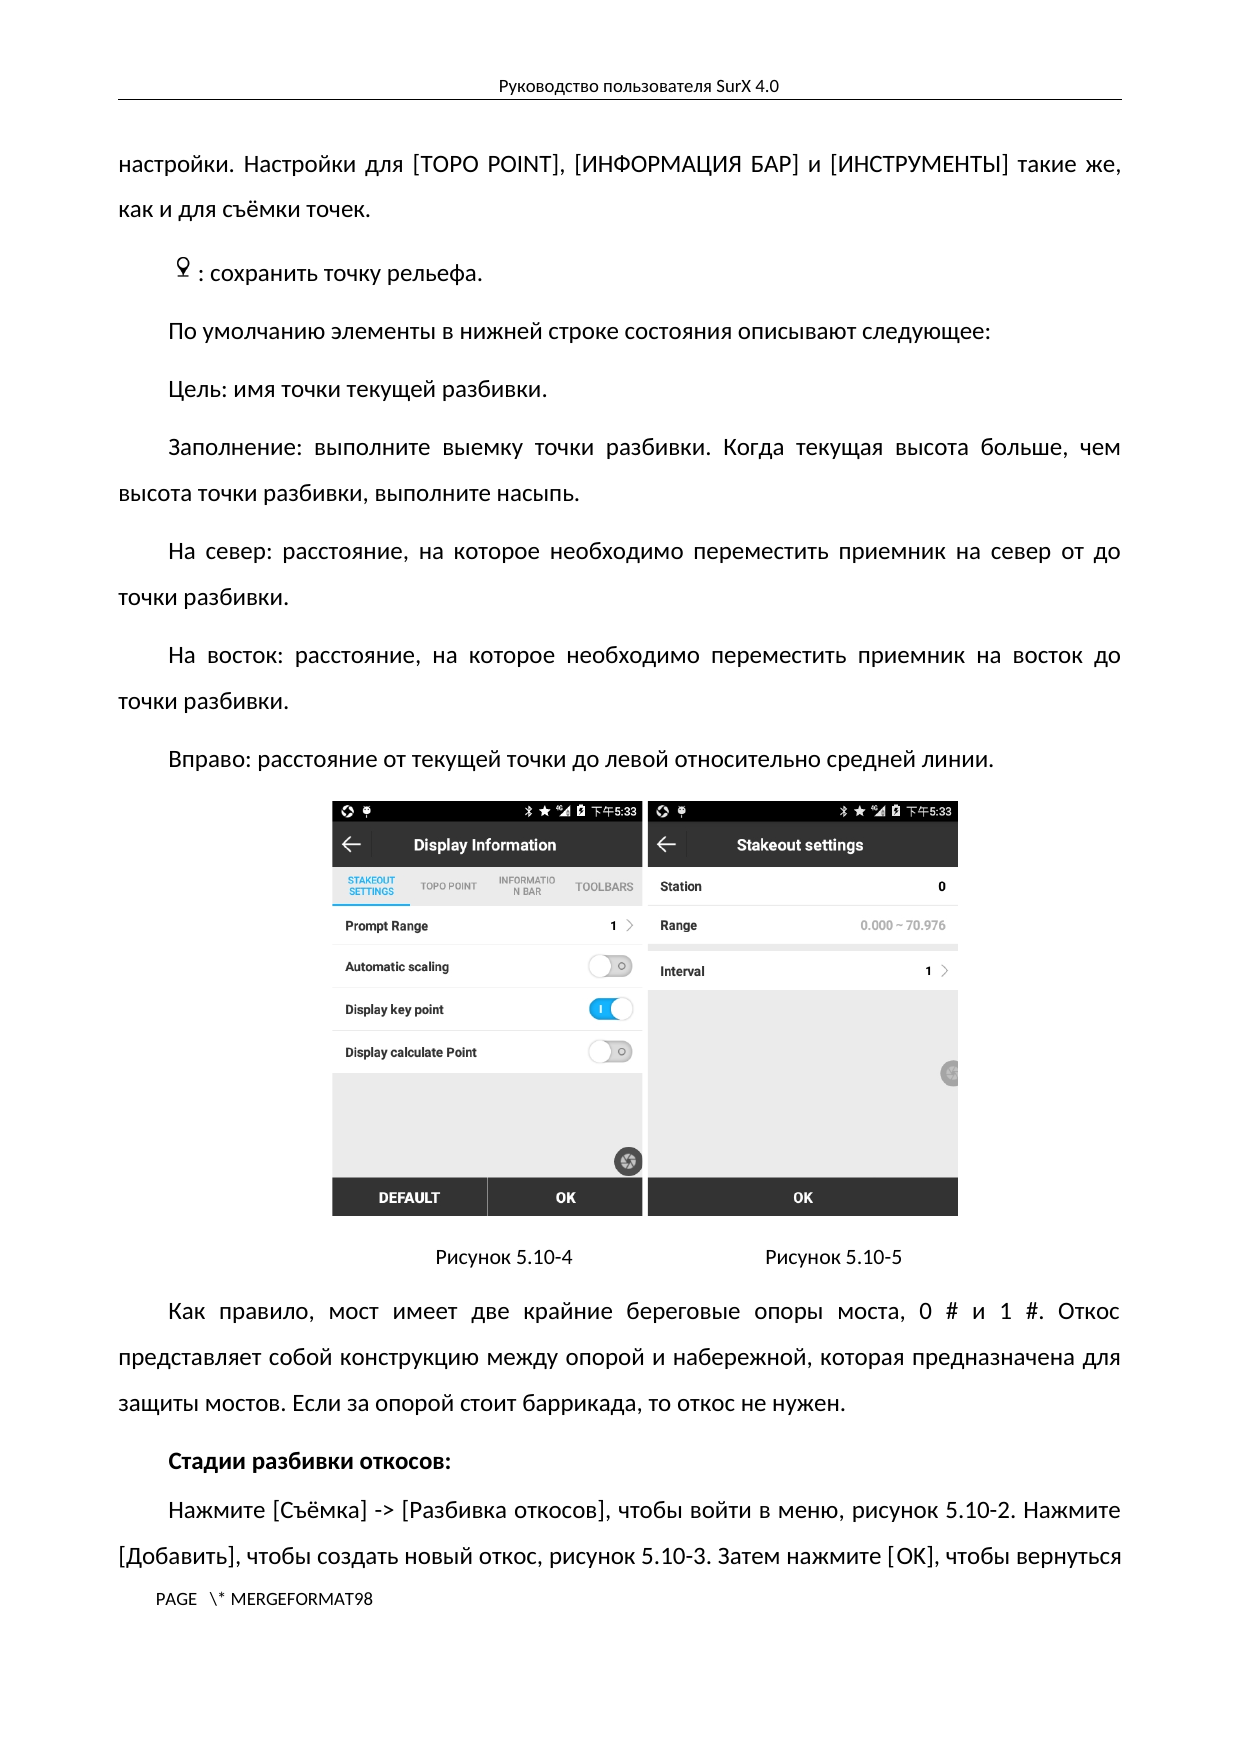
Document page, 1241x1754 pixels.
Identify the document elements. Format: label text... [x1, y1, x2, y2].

text Цель: имя точки текущей разбивки. [118, 373, 1122, 404]
text Как правило, мост имеет две крайние береговые опоры моста, 0 # и 1 #. Откос представляет собой конструкцию между опорой и набережной, которая предназначена для защиты мостов. Если за опорой стоит баррикада, то откос не нужен. [118, 1295, 1122, 1417]
text По умолчанию элементы в нижней строке состояния описывают следующее: [118, 315, 1122, 346]
text : сохранить точку рельефа. [118, 252, 1122, 287]
text На восток: расстояние, на которое необходимо переместить приемник на восток до точки разбивки. [118, 639, 1122, 716]
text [118, 148, 1122, 224]
picture [168, 251, 198, 282]
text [118, 1494, 1122, 1570]
text Заполнение: выполните выемку точки разбивки. Когда текущая высота больше, чем высота точки разбивки, выполните насыпь. [118, 432, 1122, 508]
text На север: расстояние, на которое необходимо переместить приемник на север от до точки разбивки. [118, 536, 1122, 612]
picture [332, 801, 643, 1216]
picture [647, 801, 958, 1216]
text Рисунок 5.10-4 Рисунок 5.10-5 [118, 1243, 1122, 1269]
text Вправо: расстояние от текущей точки до левой относительно средней линии. [118, 743, 1122, 774]
text Стадии разбивки откосов: [118, 1445, 1122, 1476]
